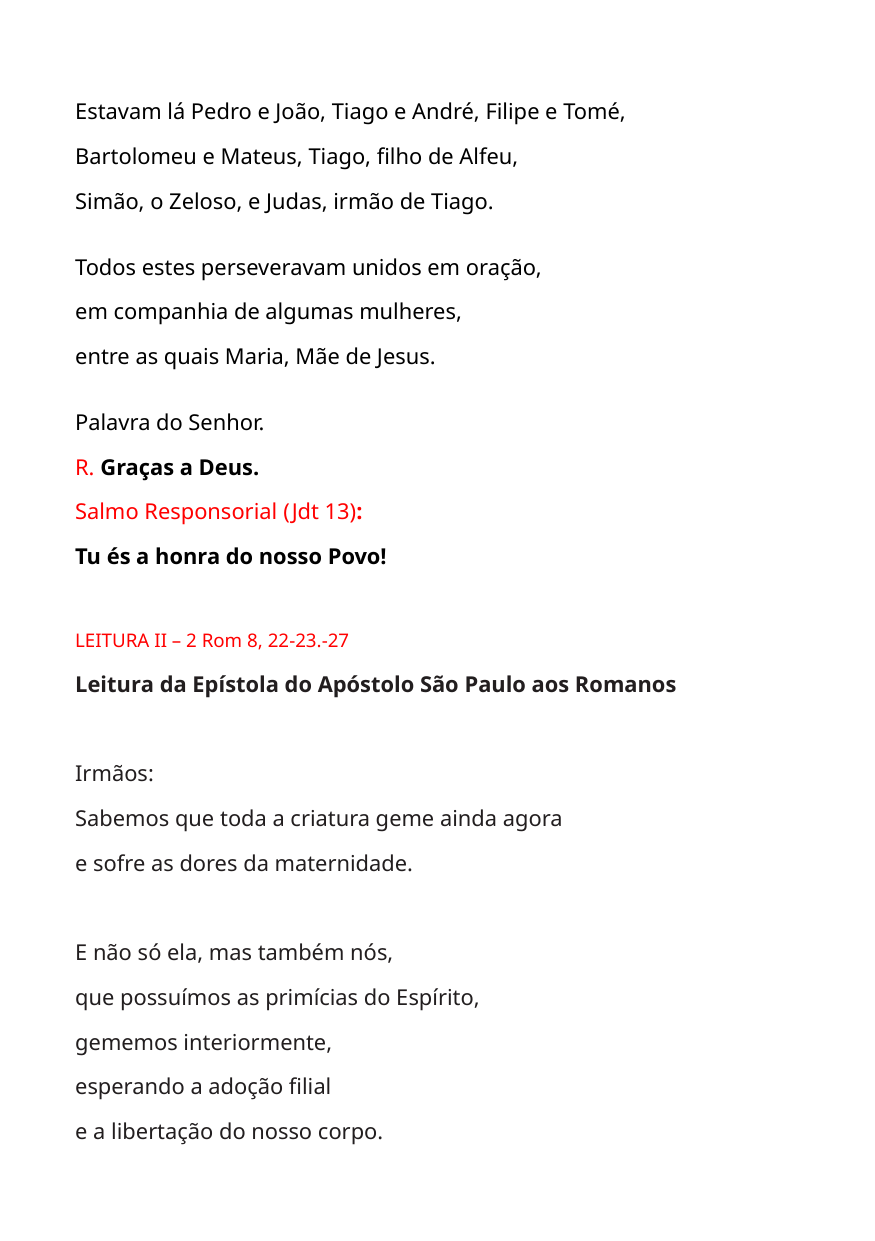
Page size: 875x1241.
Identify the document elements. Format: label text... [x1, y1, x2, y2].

text E não só ela, mas também nós, [75, 937, 799, 967]
text Todos estes perseveravam unidos em oração, [75, 252, 799, 281]
text gememos interiormente, [75, 1027, 799, 1056]
text Palavra do Senhor. [75, 407, 799, 437]
text em companhia de algumas mulheres, [75, 296, 799, 326]
text e a libertação do nosso corpo. [75, 1116, 799, 1146]
text esperando a adoção filial [75, 1071, 799, 1101]
text e sofre as dores da maternidade. [75, 848, 799, 878]
text Irmãos: [75, 758, 799, 788]
text R. Graças a Deus. [75, 452, 799, 481]
text Estavam lá Pedro e João, Tiago e André, Filipe e Tomé, [75, 96, 799, 126]
text Sabemos que toda a criatura geme ainda agora [75, 803, 799, 833]
text Salmo Responsorial (Jdt 13): [75, 496, 799, 526]
text Simão, o Zeloso, e Judas, irmão de Tiago. [75, 186, 799, 215]
text Bartolomeu e Mateus, Tiago, filho de Alfeu, [75, 141, 799, 171]
text entre as quais Maria, Mãe de Jesus. [75, 341, 799, 371]
text LEITURA II – 2 Rom 8, 22-23.-27 [75, 615, 799, 652]
text Leitura da Epístola do Apóstolo São Paulo aos Romanos [75, 669, 799, 699]
text Tu és a honra do nosso Povo! [75, 541, 799, 571]
text que possuímos as primícias do Espírito, [75, 982, 799, 1012]
